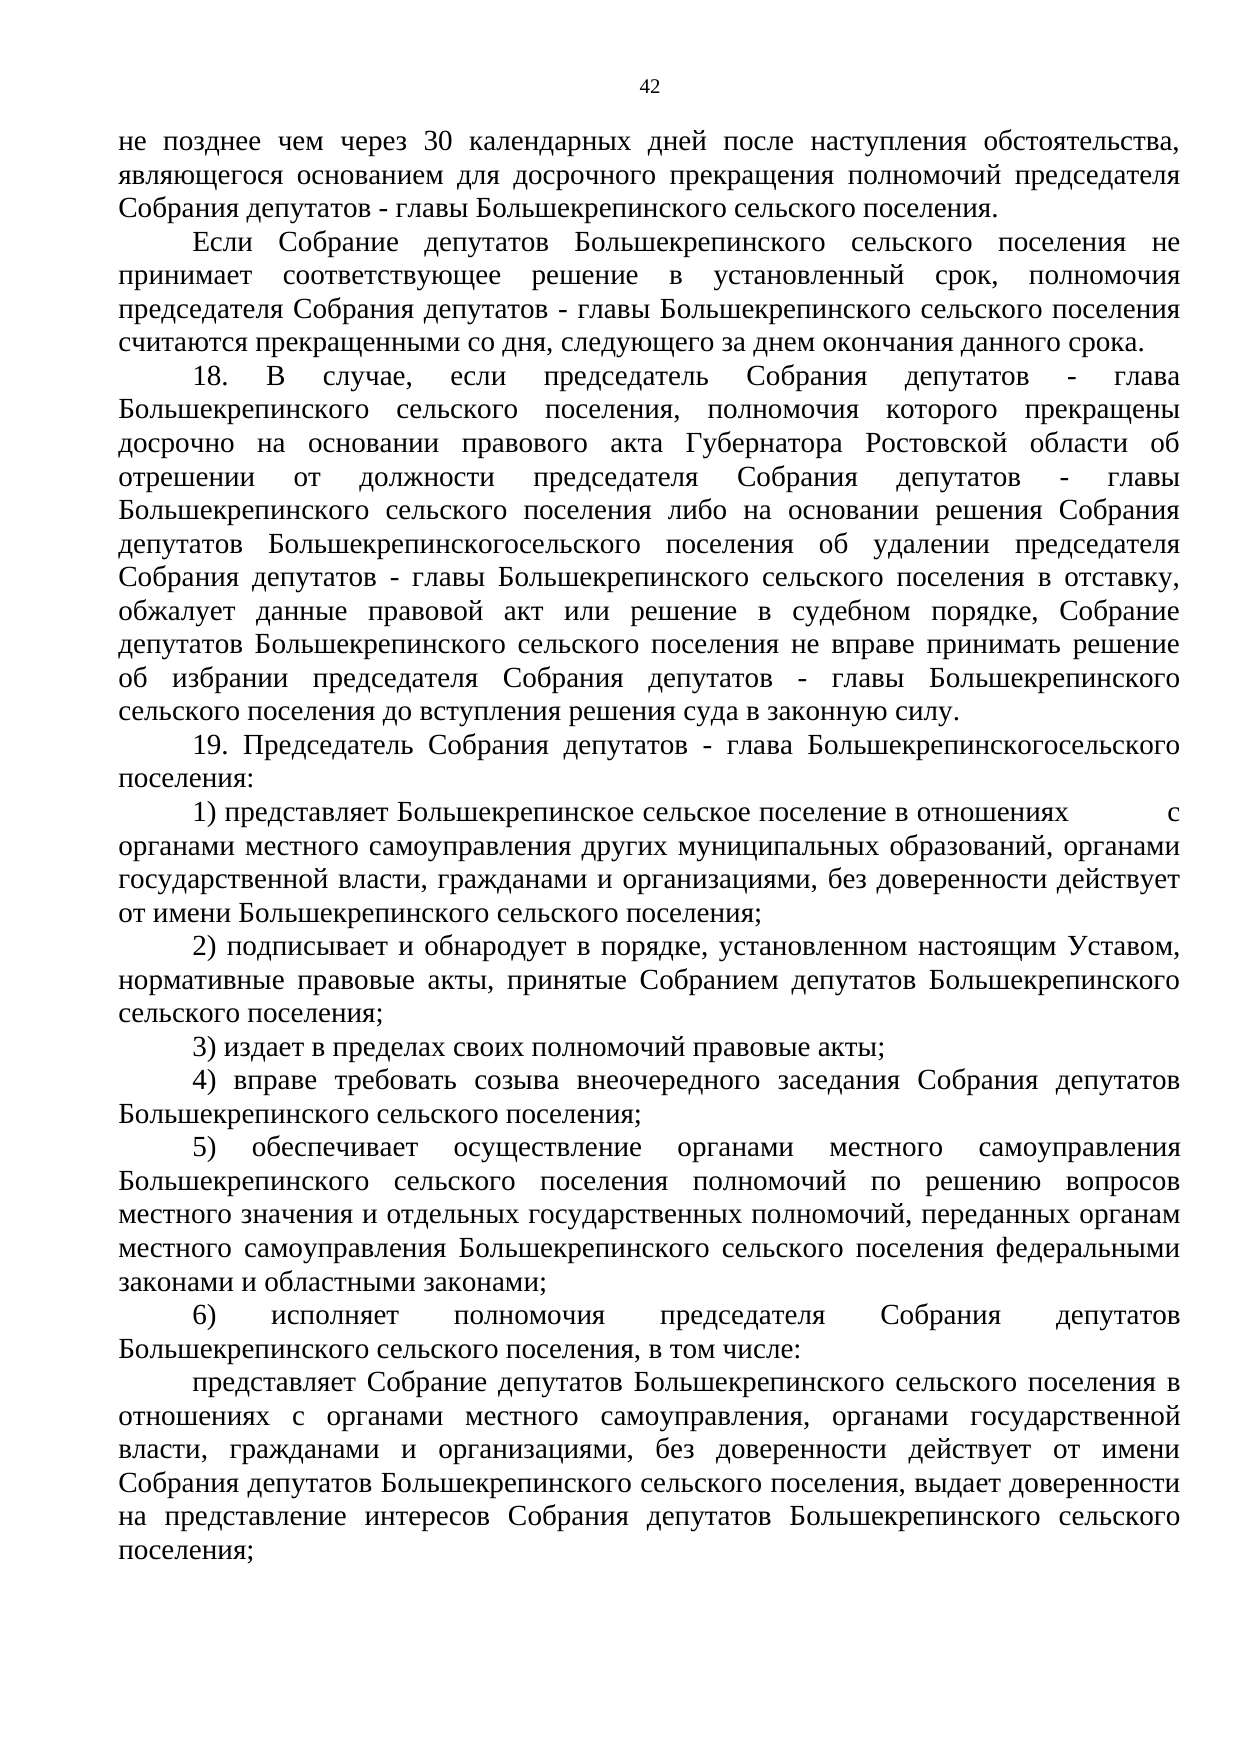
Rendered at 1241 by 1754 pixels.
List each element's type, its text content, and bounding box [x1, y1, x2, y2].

text 4) вправе требовать созыва внеочередного заседания Собрания депутатов Большекрепинского сельского поселения; [118, 1062, 1181, 1129]
text 6) исполняет полномочия председателя Собрания депутатов Большекрепинского сельского поселения, в том числе: [118, 1297, 1181, 1364]
text представляет Собрание депутатов Большекрепинского сельского поселения в отношениях с органами местного самоуправления, органами государственной власти, гражданами и организациями, без доверенности действует от имени Собрания депутатов Большекрепинского сельского поселения, выдает доверенности на представление интересов Собрания депутатов Большекрепинского сельского поселения; [118, 1364, 1181, 1566]
text 3) издает в пределах своих полномочий правовые акты; [118, 1029, 1181, 1062]
text 2) подписывает и обнародует в порядке, установленном настоящим Уставом, нормативные правовые акты, принятые Собранием депутатов Большекрепинского сельского поселения; [118, 928, 1181, 1029]
text 18. В случае, если председатель Собрания депутатов - глава Большекрепинского сельского поселения, полномочия которого прекращены досрочно на основании правового акта Губернатора Ростовской области об отрешении от должности председателя Собрания депутатов - главы Большекрепинского сельского поселения либо на основании решения Собрания депутатов Большекрепинскогосельского поселения об удалении председателя Собрания депутатов - главы Большекрепинского сельского поселения в отставку, обжалует данные правовой акт или решение в судебном порядке, Собрание депутатов Большекрепинского сельского поселения не вправе принимать решение об избрании председателя Собрания депутатов - главы Большекрепинского сельского поселения до вступления решения суда в законную силу. [118, 358, 1181, 727]
text 19. Председатель Собрания депутатов - глава Большекрепинскогосельского поселения: [118, 727, 1181, 794]
text 5) обеспечивает осуществление органами местного самоуправления Большекрепинского сельского поселения полномочий по решению вопросов местного значения и отдельных государственных полномочий, переданных органам местного самоуправления Большекрепинского сельского поселения федеральными законами и областными законами; [118, 1129, 1181, 1297]
text Если Собрание депутатов Большекрепинского сельского поселения не принимает соответствующее решение в установленный срок, полномочия председателя Собрания депутатов - главы Большекрепинского сельского поселения считаются прекращенными со дня, следующего за днем окончания данного срока. [118, 224, 1181, 358]
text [118, 123, 1181, 224]
text 1) представляет Большекрепинское сельское поселение в отношениях с органами местного самоуправления других муниципальных образований, органами государственной власти, гражданами и организациями, без доверенности действует от имени Большекрепинского сельского поселения; [118, 794, 1181, 928]
